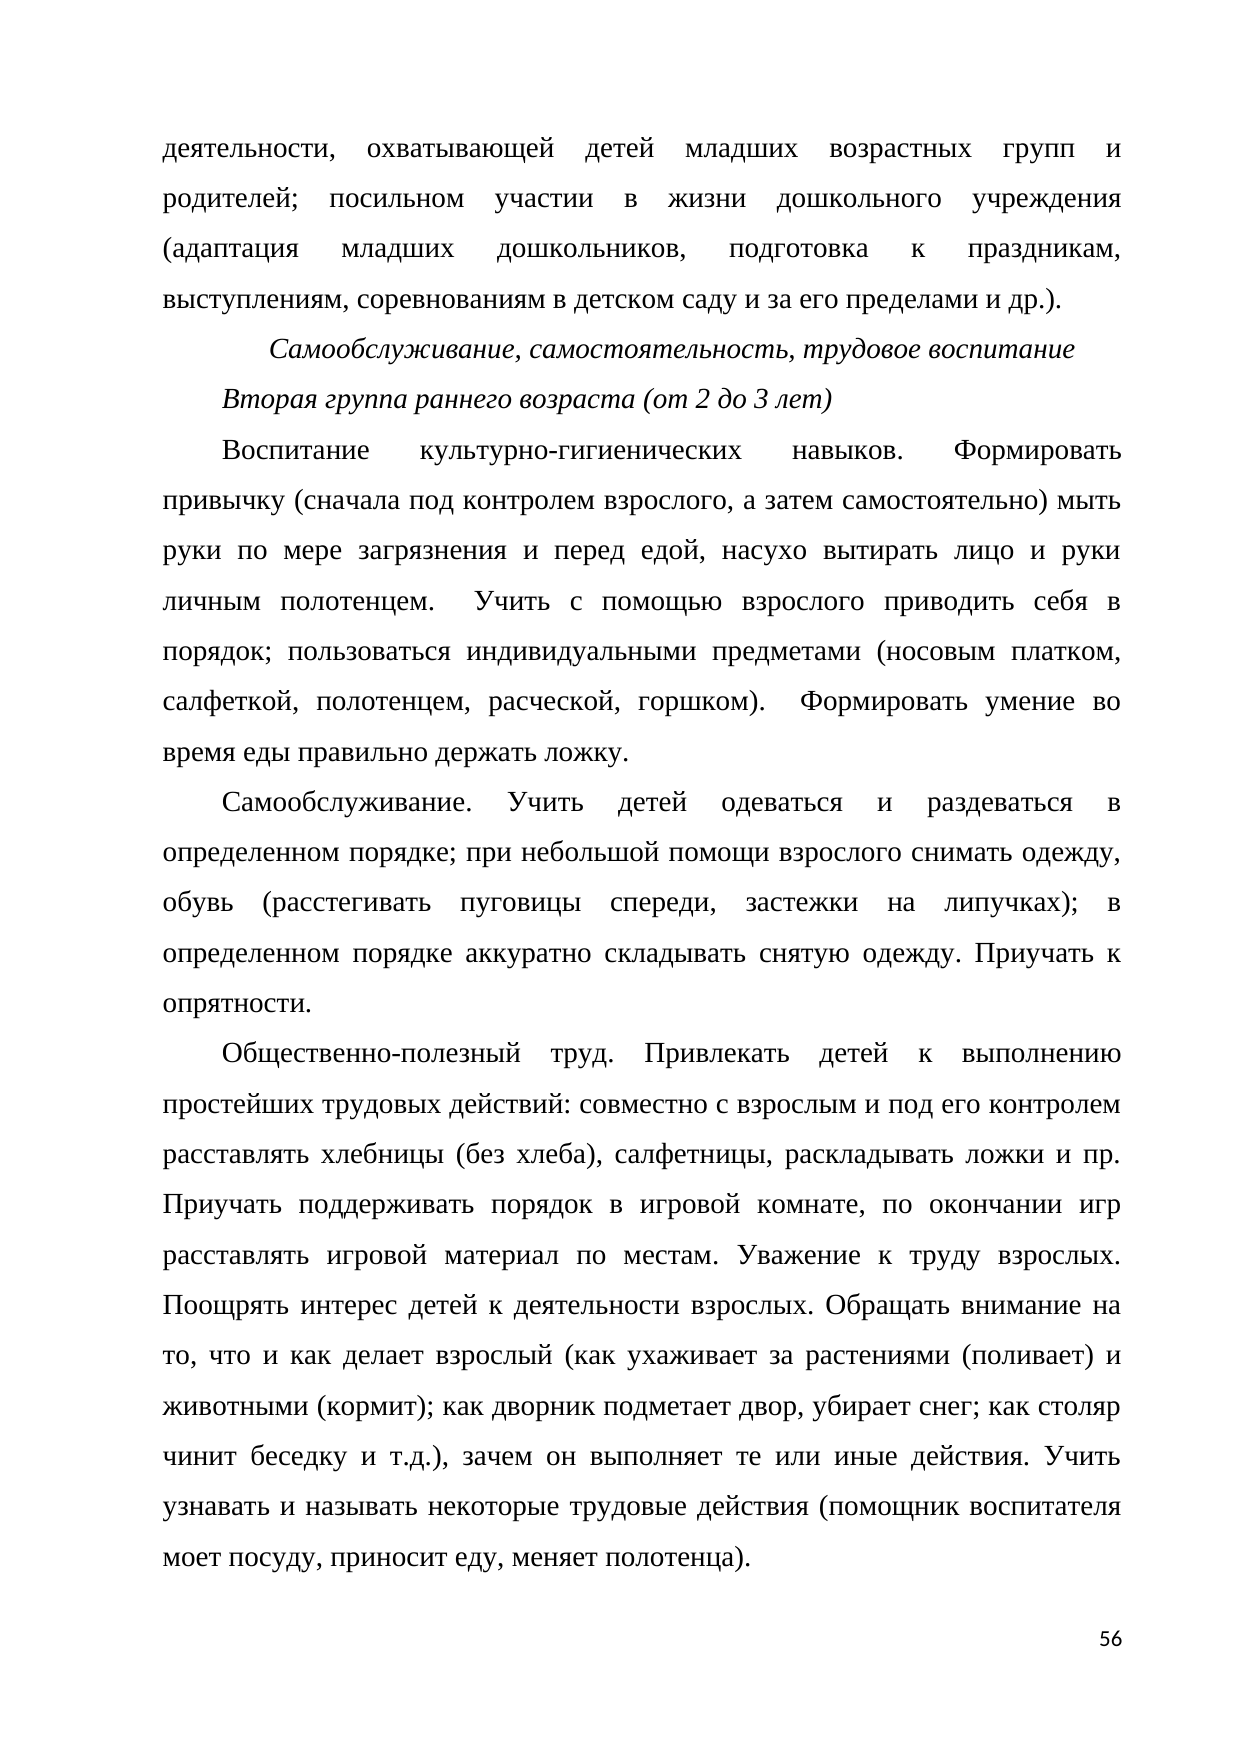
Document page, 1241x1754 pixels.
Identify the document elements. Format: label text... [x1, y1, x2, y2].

text Общественно-полезный труд. Привлекать детей к выполнению простейших трудовых действий: совместно с взрослым и под его контролем расставлять хлебницы (без хлеба), салфетницы, раскладывать ложки и пр. Приучать поддерживать порядок в игровой комнате, по окончании игр расставлять игровой материал по местам. Уважение к труду взрослых. Поощрять интерес детей к деятельности взрослых. Обращать внимание на то, что и как делает взрослый (как ухаживает за растениями (поливает) и животными (кормит); как дворник подметает двор, убирает снег; как столяр чинит беседку и т.д.), зачем он выполняет те или иные действия. Учить узнавать и называть некоторые трудовые действия (помощник воспитателя моет посуду, приносит еду, меняет полотенца). [162, 1036, 1122, 1572]
text Самообслуживание, самостоятельность, трудовое воспитание [162, 331, 1122, 365]
text Воспитание культурно-гигиенических навыков. Формировать привычку (сначала под контролем взрослого, а затем самостоятельно) мыть руки по мере загрязнения и перед едой, насухо вытирать лицо и руки личным полотенцем. Учить с помощью взрослого приводить себя в порядок; пользоваться индивидуальными предметами (носовым платком, салфеткой, полотенцем, расческой, горшком). Формировать умение во время еды правильно держать ложку. [162, 432, 1122, 767]
text Вторая группа раннего возраста (от 2 до 3 лет) [162, 381, 1122, 415]
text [162, 130, 1122, 314]
text Самообслуживание. Учить детей одеваться и раздеваться в определенном порядке; при небольшой помощи взрослого снимать одежду, обувь (расстегивать пуговицы спереди, застежки на липучках); в определенном порядке аккуратно складывать снятую одежду. Приучать к опрятности. [162, 784, 1122, 1019]
